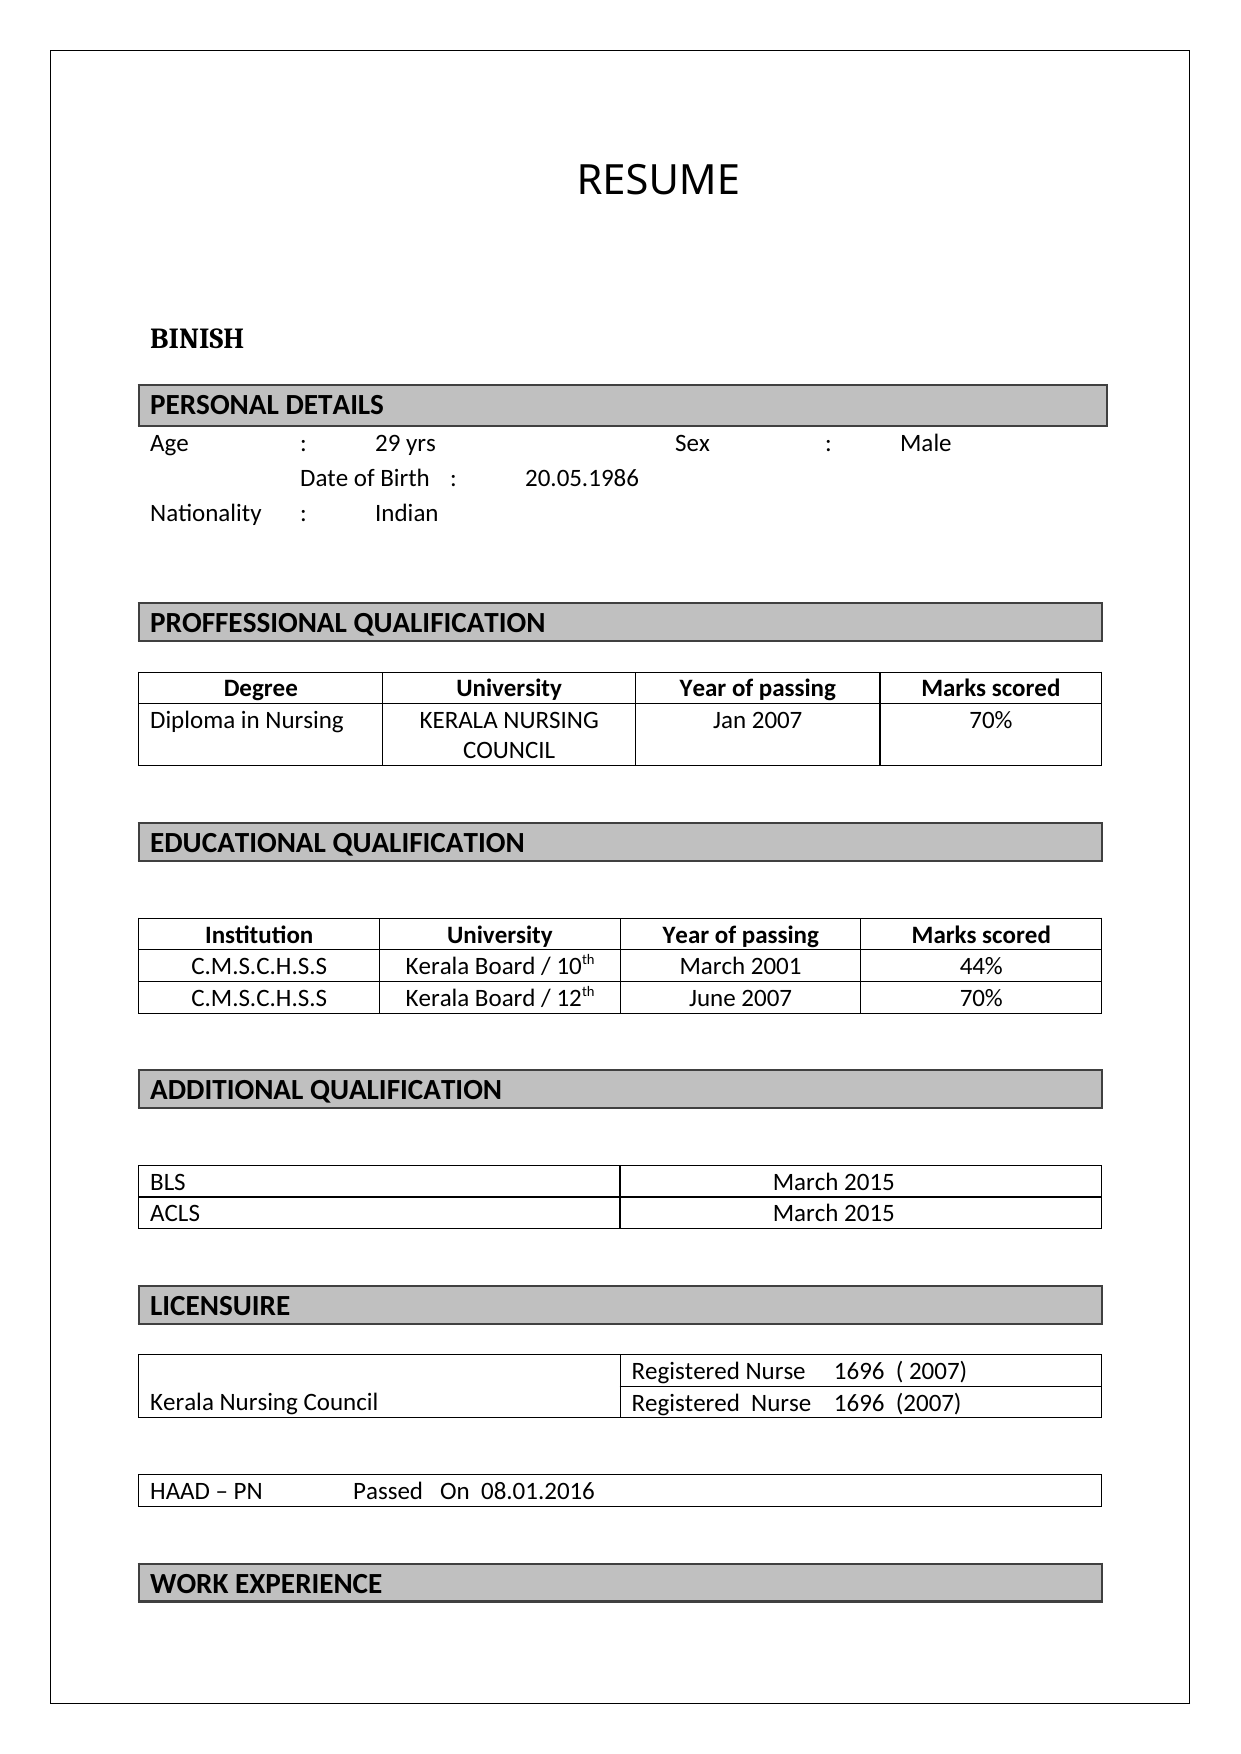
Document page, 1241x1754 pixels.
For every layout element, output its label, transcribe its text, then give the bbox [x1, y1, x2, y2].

table_cell 70% [861, 982, 1101, 1012]
table_header HAAD – PN Passed On 08.01.2016 [139, 1475, 1101, 1506]
table_cell 44% [861, 950, 1101, 981]
table_header Institution [139, 919, 379, 949]
table_header BLS [139, 1166, 619, 1196]
table_header PROFFESSIONAL QUALIFICATION [140, 604, 1101, 640]
table_cell ACLS [139, 1198, 619, 1228]
text Nationality : Indian [150, 497, 1090, 528]
table_header Year of passing [636, 673, 879, 703]
table_cell 70% [881, 704, 1101, 765]
table_cell June 2007 [621, 982, 860, 1012]
table_header Registered Nurse 1696 ( 2007) [621, 1355, 1101, 1386]
table_header March 2015 [621, 1166, 1101, 1196]
table_header Degree [139, 673, 382, 703]
table_cell March 2001 [621, 950, 860, 981]
table_cell Jan 2007 [636, 704, 879, 765]
table_header LICENSUIRE [140, 1287, 1101, 1323]
table_cell Registered Nurse 1696 (2007) [621, 1387, 1101, 1417]
table_header Year of passing [621, 919, 860, 949]
table_cell C.M.S.C.H.S.S [139, 982, 379, 1012]
table_header Marks scored [881, 673, 1101, 703]
text Age : 29 yrs Sex : Male Date of Birth : 20.05.1986 [150, 427, 1090, 493]
table_header EDUCATIONAL QUALIFICATION [140, 824, 1101, 860]
table_header University [383, 673, 635, 703]
table_header PERSONAL DETAILS [140, 386, 1106, 425]
text BINISH [150, 322, 1090, 356]
table_header University [380, 919, 620, 949]
table_cell Kerala Board / 12th [380, 982, 620, 1012]
table_cell KERALA NURSING COUNCIL [383, 704, 635, 765]
text RESUME [150, 150, 1090, 207]
table_header ADDITIONAL QUALIFICATION [140, 1071, 1101, 1107]
table_header Marks scored [861, 919, 1101, 949]
table_header WORK EXPERIENCE [140, 1565, 1101, 1600]
table_cell Diploma in Nursing [139, 704, 382, 765]
table_cell March 2015 [621, 1198, 1101, 1228]
table_cell C.M.S.C.H.S.S [139, 950, 379, 981]
table_header Kerala Nursing Council [139, 1355, 620, 1417]
table_cell Kerala Board / 10th [380, 950, 620, 981]
